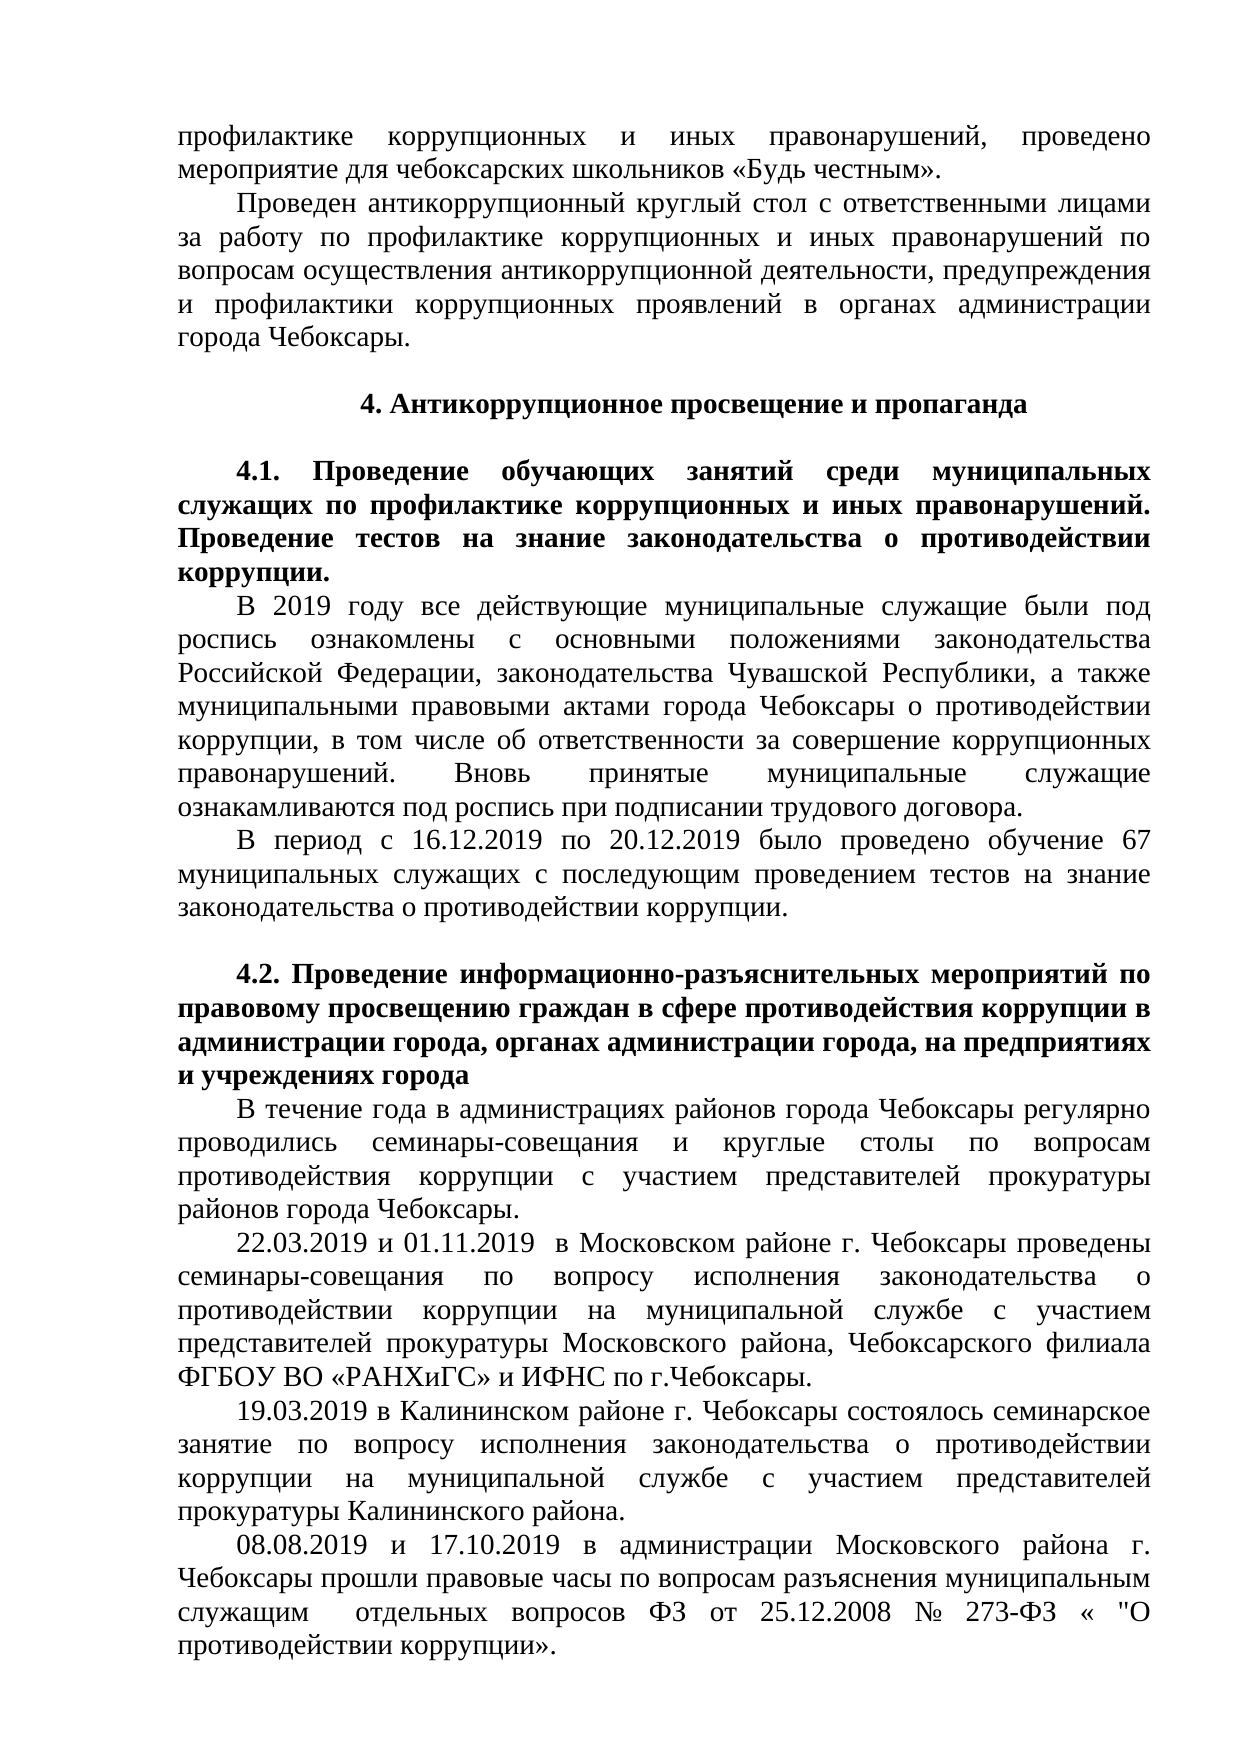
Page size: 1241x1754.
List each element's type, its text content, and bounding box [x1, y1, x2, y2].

text 4.1. Проведение обучающих занятий среди муниципальных служащих по профилактике коррупционных и иных правонарушений. Проведение тестов на знание законодательства о противодействии коррупции. [177, 453, 1152, 588]
text В 2019 году все действующие муниципальные служащие были под роспись ознакомлены с основными положениями законодательства Российской Федерации, законодательства Чувашской Республики, а также муниципальными правовыми актами города Чебоксары о противодействии коррупции, в том числе об ответственности за совершение коррупционных правонарушений. Вновь принятые муниципальные служащие ознакамливаются под роспись при подписании трудового договора. [177, 588, 1152, 822]
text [177, 118, 1152, 185]
text 4.2. Проведение информационно-разъяснительных мероприятий по правовому просвещению граждан в сфере противодействия коррупции в администрации города, органах администрации города, на предприятиях и учреждениях города [177, 957, 1152, 1091]
text 08.08.2019 и 17.10.2019 в администрации Московского района г. Чебоксары прошли правовые часы по вопросам разъяснения муниципальным служащим отдельных вопросов ФЗ от 25.12.2008 № 273-ФЗ « "О противодействии коррупции». [177, 1527, 1152, 1661]
text 22.03.2019 и 01.11.2019 в Московском районе г. Чебоксары проведены семинары-совещания по вопросу исполнения законодательства о противодействии коррупции на муниципальной службе с участием представителей прокуратуры Московского района, Чебоксарского филиала ФГБОУ ВО «РАНХиГС» и ИФНС по г.Чебоксары. [177, 1225, 1152, 1393]
text 19.03.2019 в Калининском районе г. Чебоксары состоялось семинарское занятие по вопросу исполнения законодательства о противодействии коррупции на муниципальной службе с участием представителей прокуратуры Калининского района. [177, 1393, 1152, 1527]
text 4. Антикоррупционное просвещение и пропаганда [177, 386, 1152, 420]
text Проведен антикоррупционный круглый стол с ответственными лицами за работу по профилактике коррупционных и иных правонарушений по вопросам осуществления антикоррупционной деятельности, предупреждения и профилактики коррупционных проявлений в органах администрации города Чебоксары. [177, 185, 1152, 353]
text В период с 16.12.2019 по 20.12.2019 было проведено обучение 67 муниципальных служащих с последующим проведением тестов на знание законодательства о противодействии коррупции. [177, 822, 1152, 923]
text В течение года в администрациях районов города Чебоксары регулярно проводились семинары-совещания и круглые столы по вопросам противодействия коррупции с участием представителей прокуратуры районов города Чебоксары. [177, 1091, 1152, 1225]
